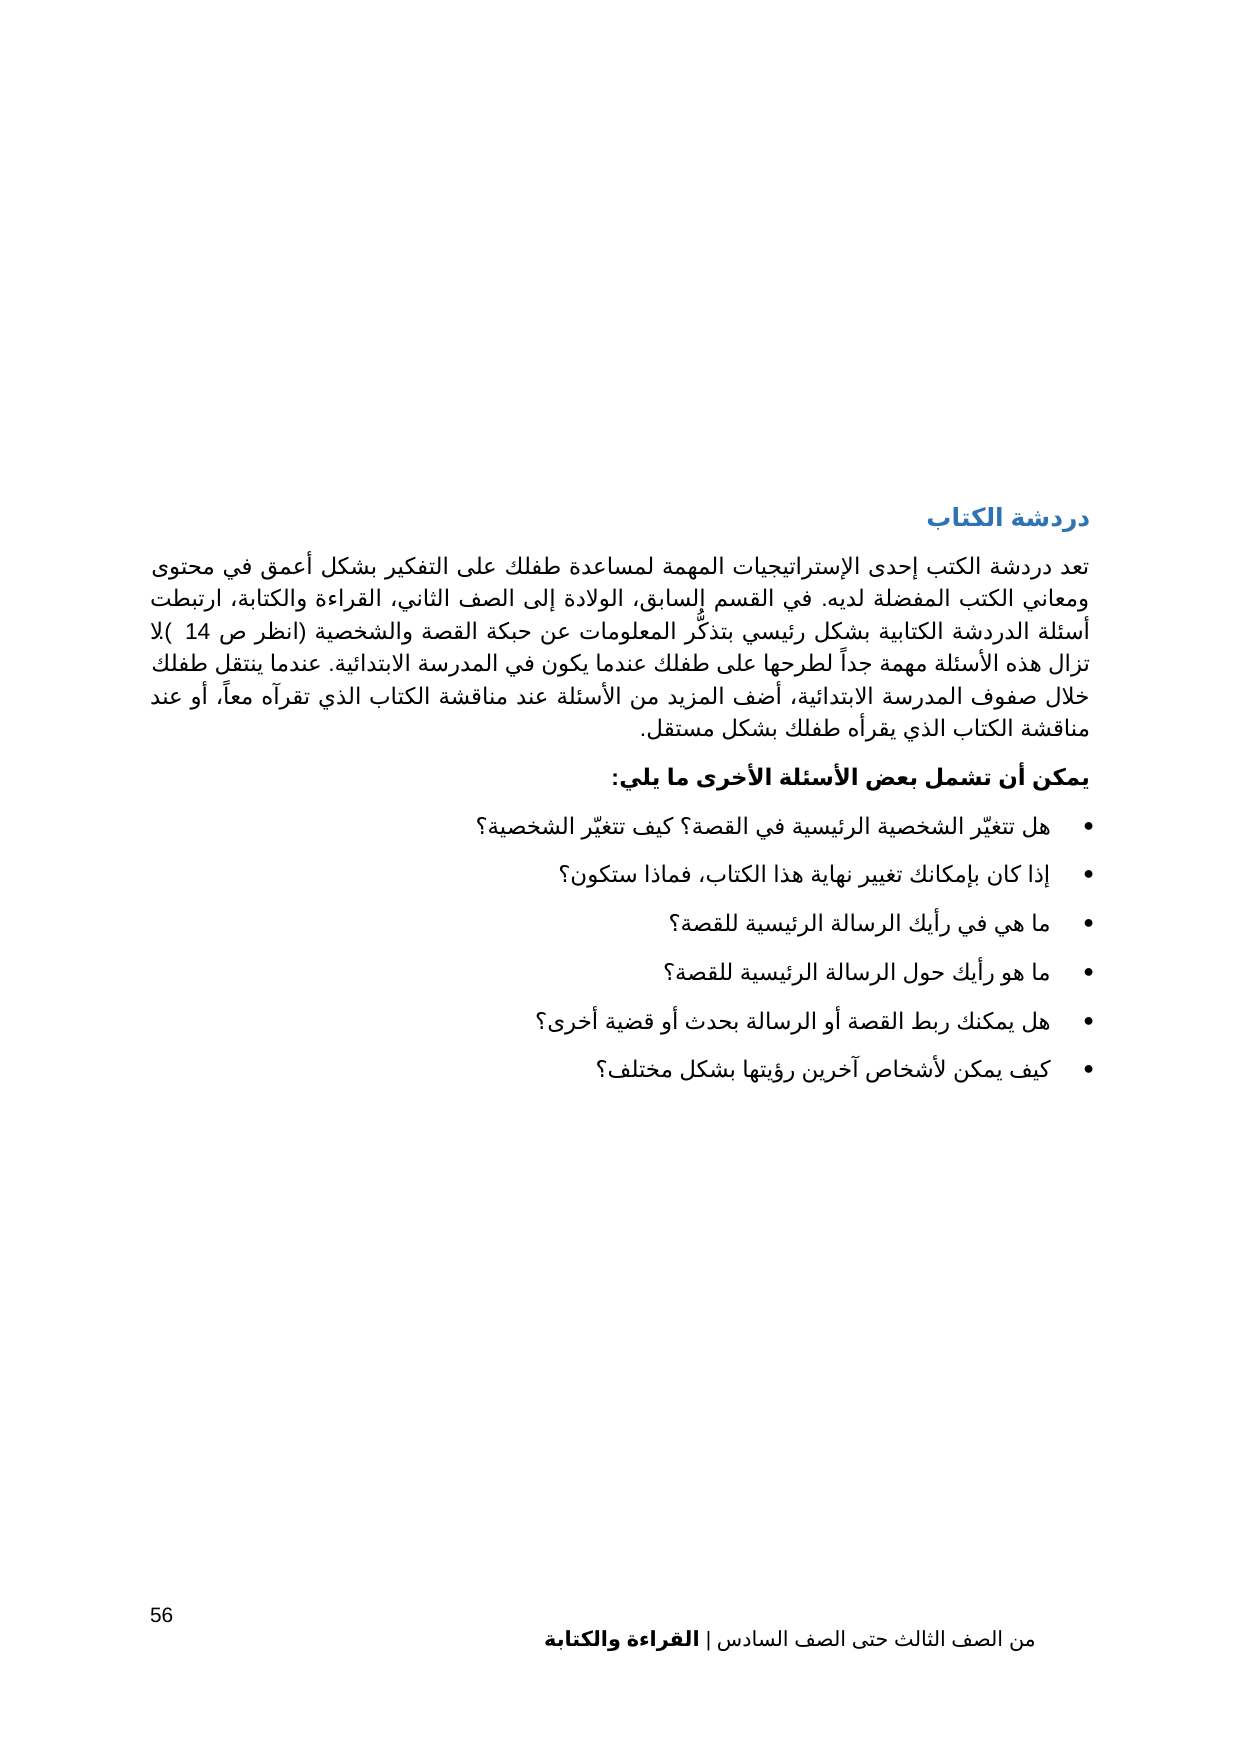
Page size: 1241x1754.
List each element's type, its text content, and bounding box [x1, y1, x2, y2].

text تعد دردشة الكتب إحدى الإستراتيجيات المهمة لمساعدة طفلك على التفكير بشكل أعمق في محتوى ومعاني الكتب المفضلة لديه. في القسم السابق، الولادة إلى الصف الثاني، القراءة والكتابة، ارتبطت أسئلة الدردشة الكتابية بشكل رئيسي بتذكُّر المعلومات عن حبكة القصة والشخصية (انظر ص 14). لا تزال هذه الأسئلة مهمة جداً لطرحها على طفلك عندما يكون في المدرسة الابتدائية. عندما ينتقل طفلك خلال صفوف المدرسة الابتدائية، أضف المزيد من الأسئلة عند مناقشة الكتاب الذي تقرآه معاً، أو عند مناقشة الكتاب الذي يقرأه طفلك بشكل مستقل. [150, 549, 1090, 744]
text ما هو رأيك حول الرسالة الرئيسية للقصة؟ [150, 956, 1084, 988]
text هل تتغيّر الشخصية الرئيسية في القصة؟ كيف تتغيّر الشخصية؟ [150, 809, 1084, 842]
text يمكن أن تشمل بعض الأسئلة الأخرى ما يلي: [150, 761, 1090, 793]
text إذا كان بإمكانك تغيير نهاية هذا الكتاب، فماذا ستكون؟ [150, 858, 1084, 891]
text ما هي في رأيك الرسالة الرئيسية للقصة؟ [150, 907, 1084, 939]
text كيف يمكن لأشخاص آخرين رؤيتها بشكل مختلف؟ [150, 1053, 1084, 1086]
subtitle دردشة الكتاب [150, 501, 1090, 533]
text هل يمكنك ربط القصة أو الرسالة بحدث أو قضية أخرى؟ [150, 1004, 1084, 1037]
